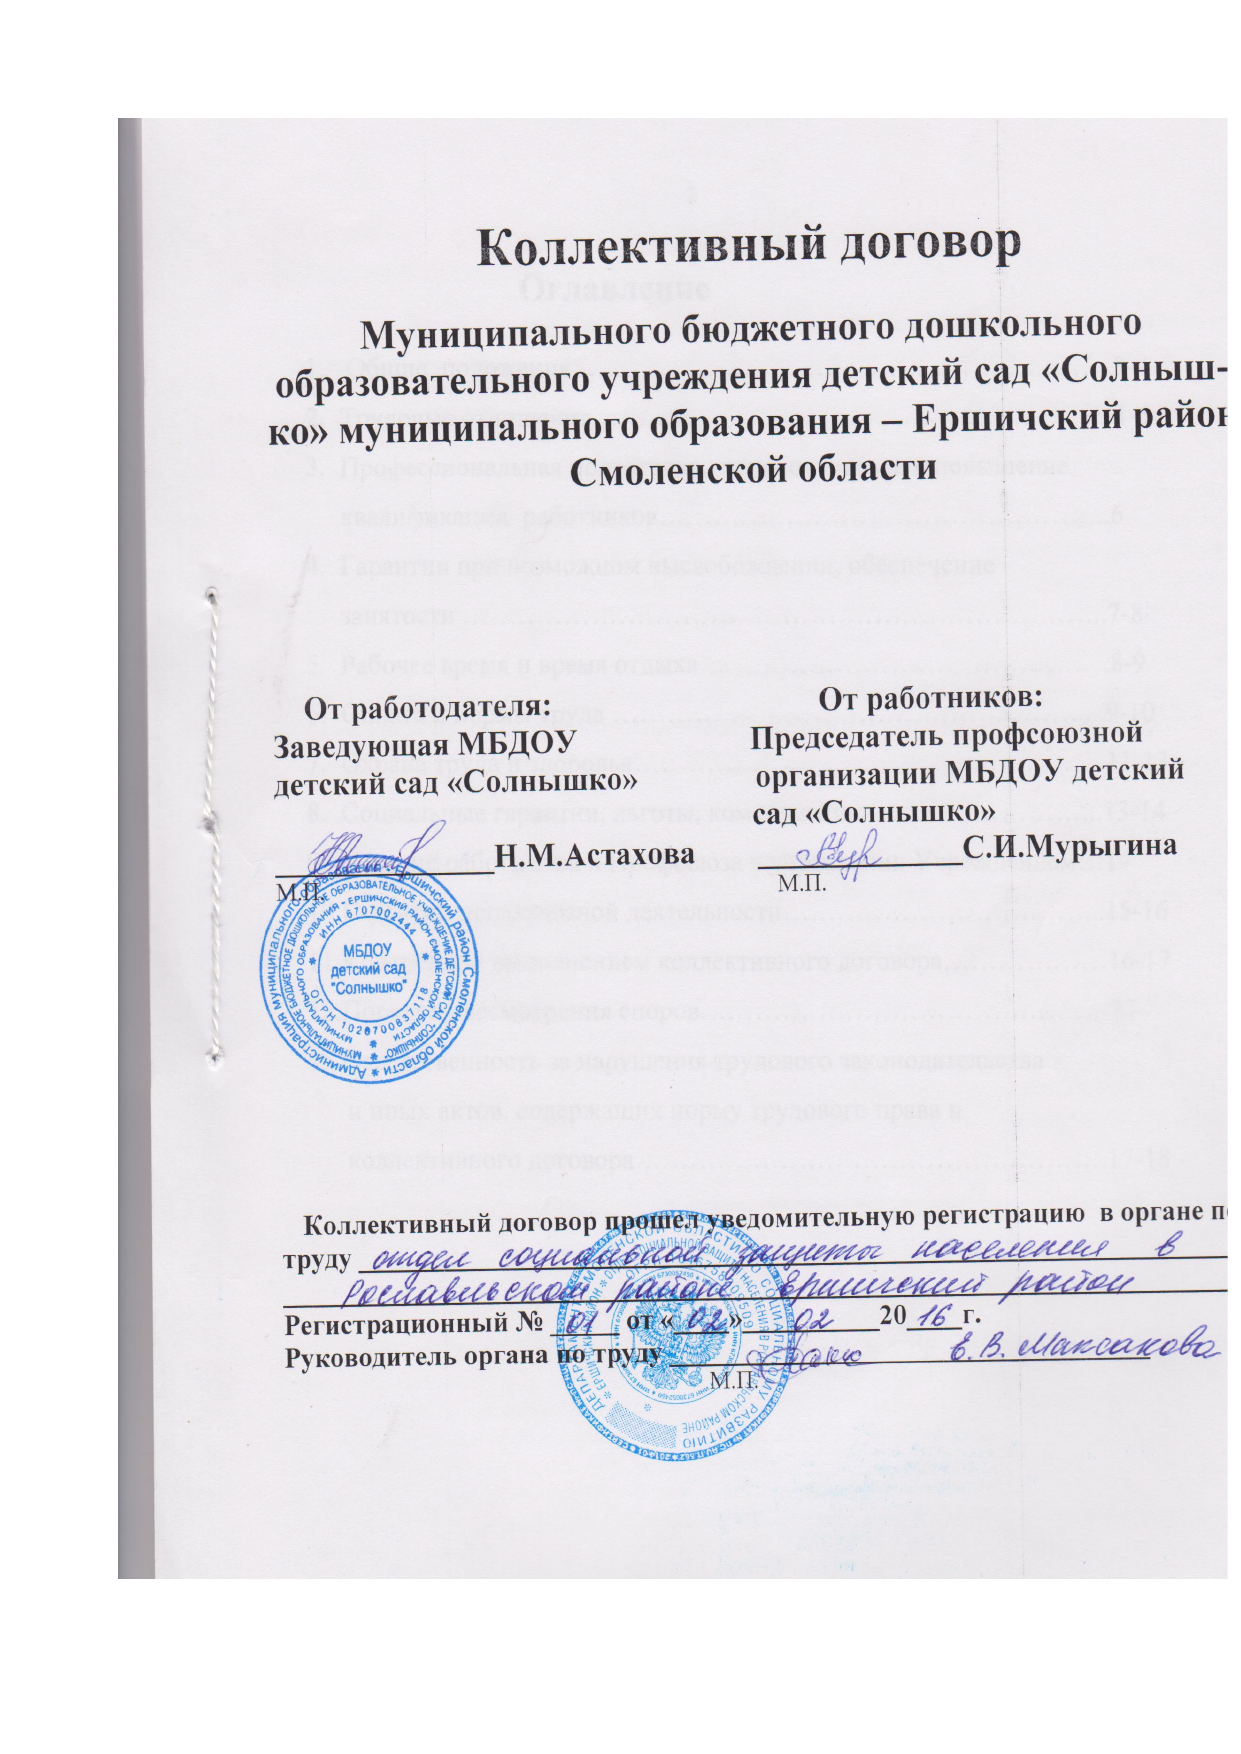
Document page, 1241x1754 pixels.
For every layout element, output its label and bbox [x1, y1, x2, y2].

picture [118, 118, 1228, 1579]
